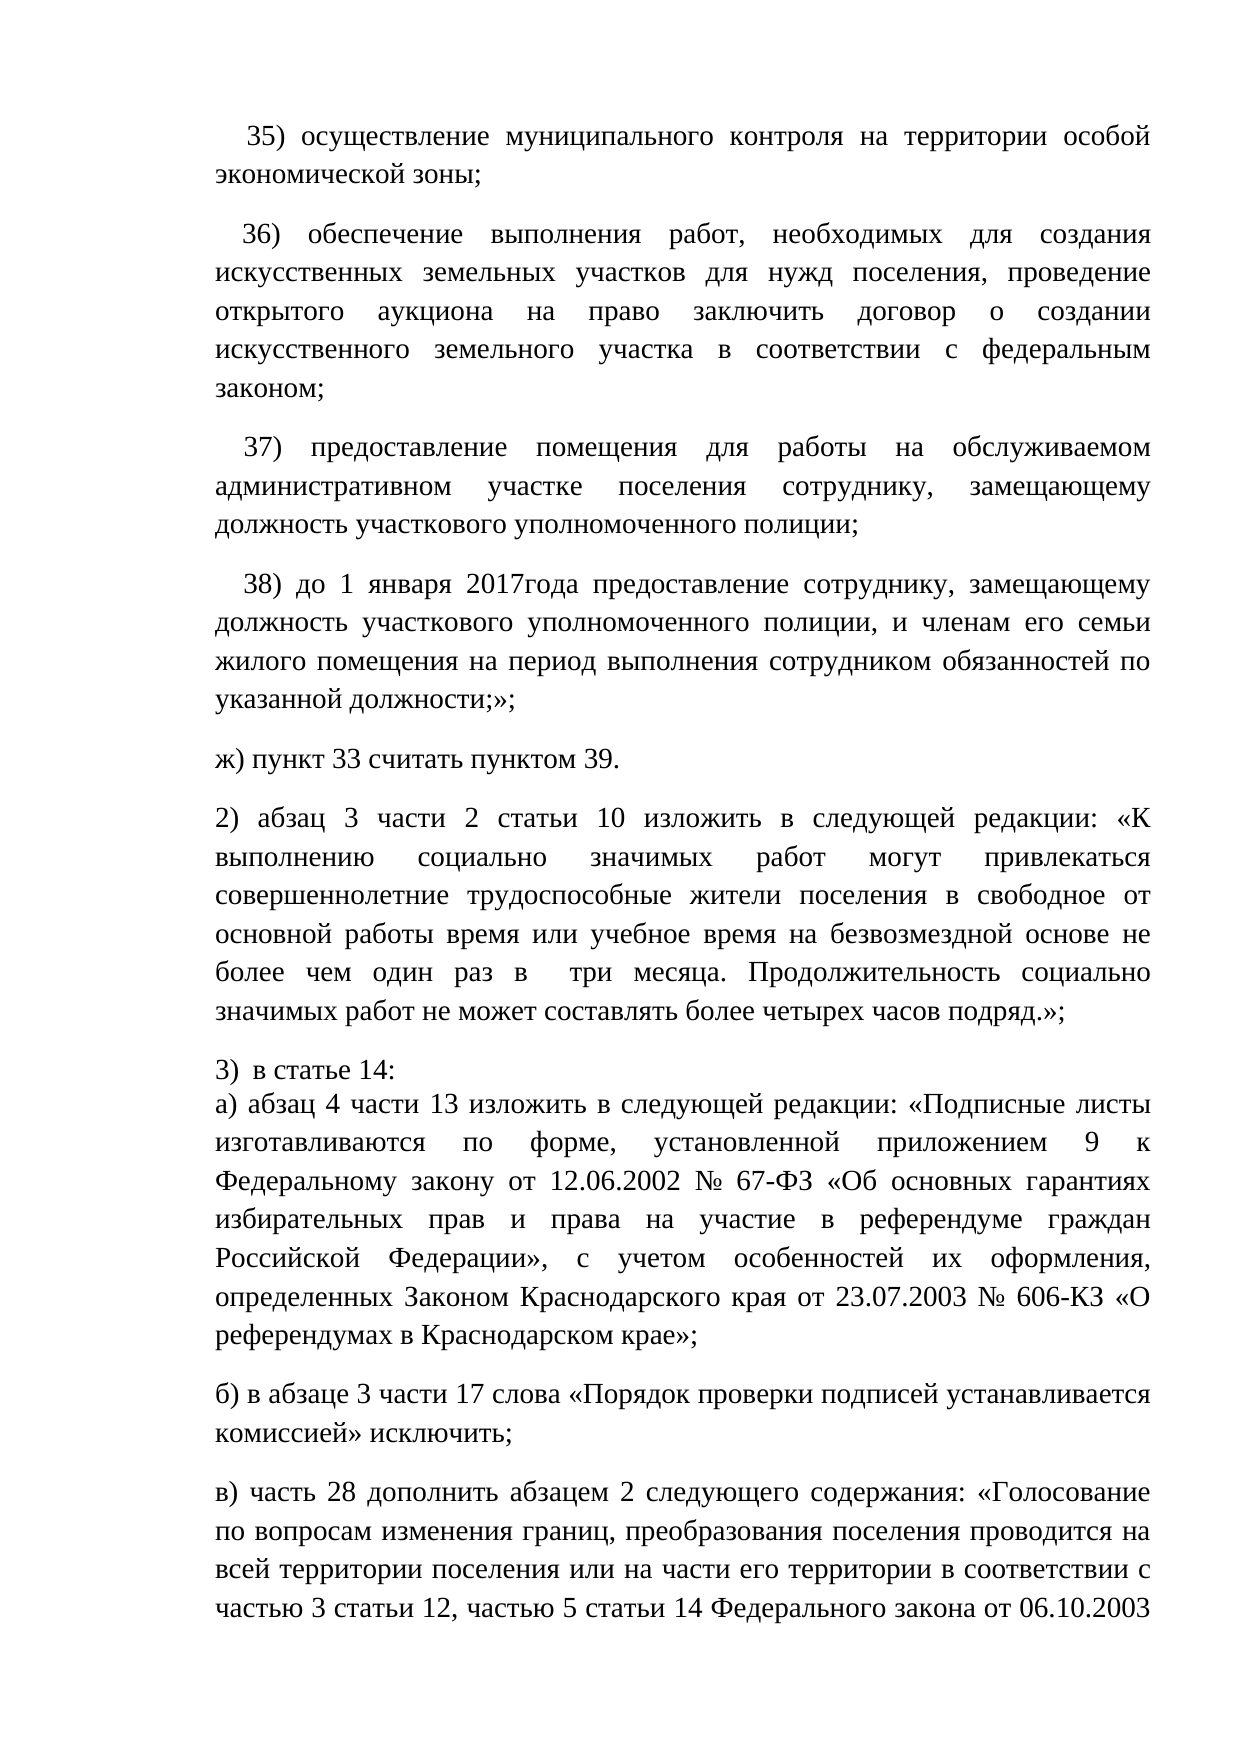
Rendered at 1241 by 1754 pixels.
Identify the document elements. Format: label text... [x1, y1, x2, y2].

text 36) обеспечение выполнения работ, необходимых для создания искусственных земельных участков для нужд поселения, проведение открытого аукциона на право заключить договор о создании искусственного земельного участка в соответствии с федеральным законом; [215, 216, 1152, 404]
text 37) предоставление помещения для работы на обслуживаемом административном участке поселения сотруднику, замещающему должность участкового уполномоченного полиции; [215, 429, 1152, 540]
text ж) пункт 33 считать пунктом 39. [215, 741, 1152, 774]
text б) в абзаце 3 части 17 слова «Порядок проверки подписей устанавливается комиссией» исключить; [215, 1377, 1152, 1449]
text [215, 1474, 1152, 1624]
list в статье 14: [215, 1052, 1152, 1086]
text а) абзац 4 части 13 изложить в следующей редакции: «Подписные листы изготавливаются по форме, установленной приложением 9 к Федеральному закону от 12.06.2002 № 67-ФЗ «Об основных гарантиях избирательных прав и права на участие в референдуме граждан Российской Федерации», с учетом особенностей их оформления, определенных Законом Краснодарского края от 23.07.2003 № 606-КЗ «О референдумах в Краснодарском крае»; [215, 1086, 1152, 1351]
text 35) осуществление муниципального контроля на территории особой экономической зоны; [215, 118, 1152, 190]
text 38) до 1 января 2017года предоставление сотруднику, замещающему должность участкового уполномоченного полиции, и членам его семьи жилого помещения на период выполнения сотрудником обязанностей по указанной должности;»; [215, 566, 1152, 715]
text 2) абзац 3 части 2 статьи 10 изложить в следующей редакции: «К выполнению социально значимых работ могут привлекаться совершеннолетние трудоспособные жители поселения в свободное от основной работы время или учебное время на безвозмездной основе не более чем один раз в три месяца. Продолжительность социально значимых работ не может составлять более четырех часов подряд.»; [215, 800, 1152, 1027]
